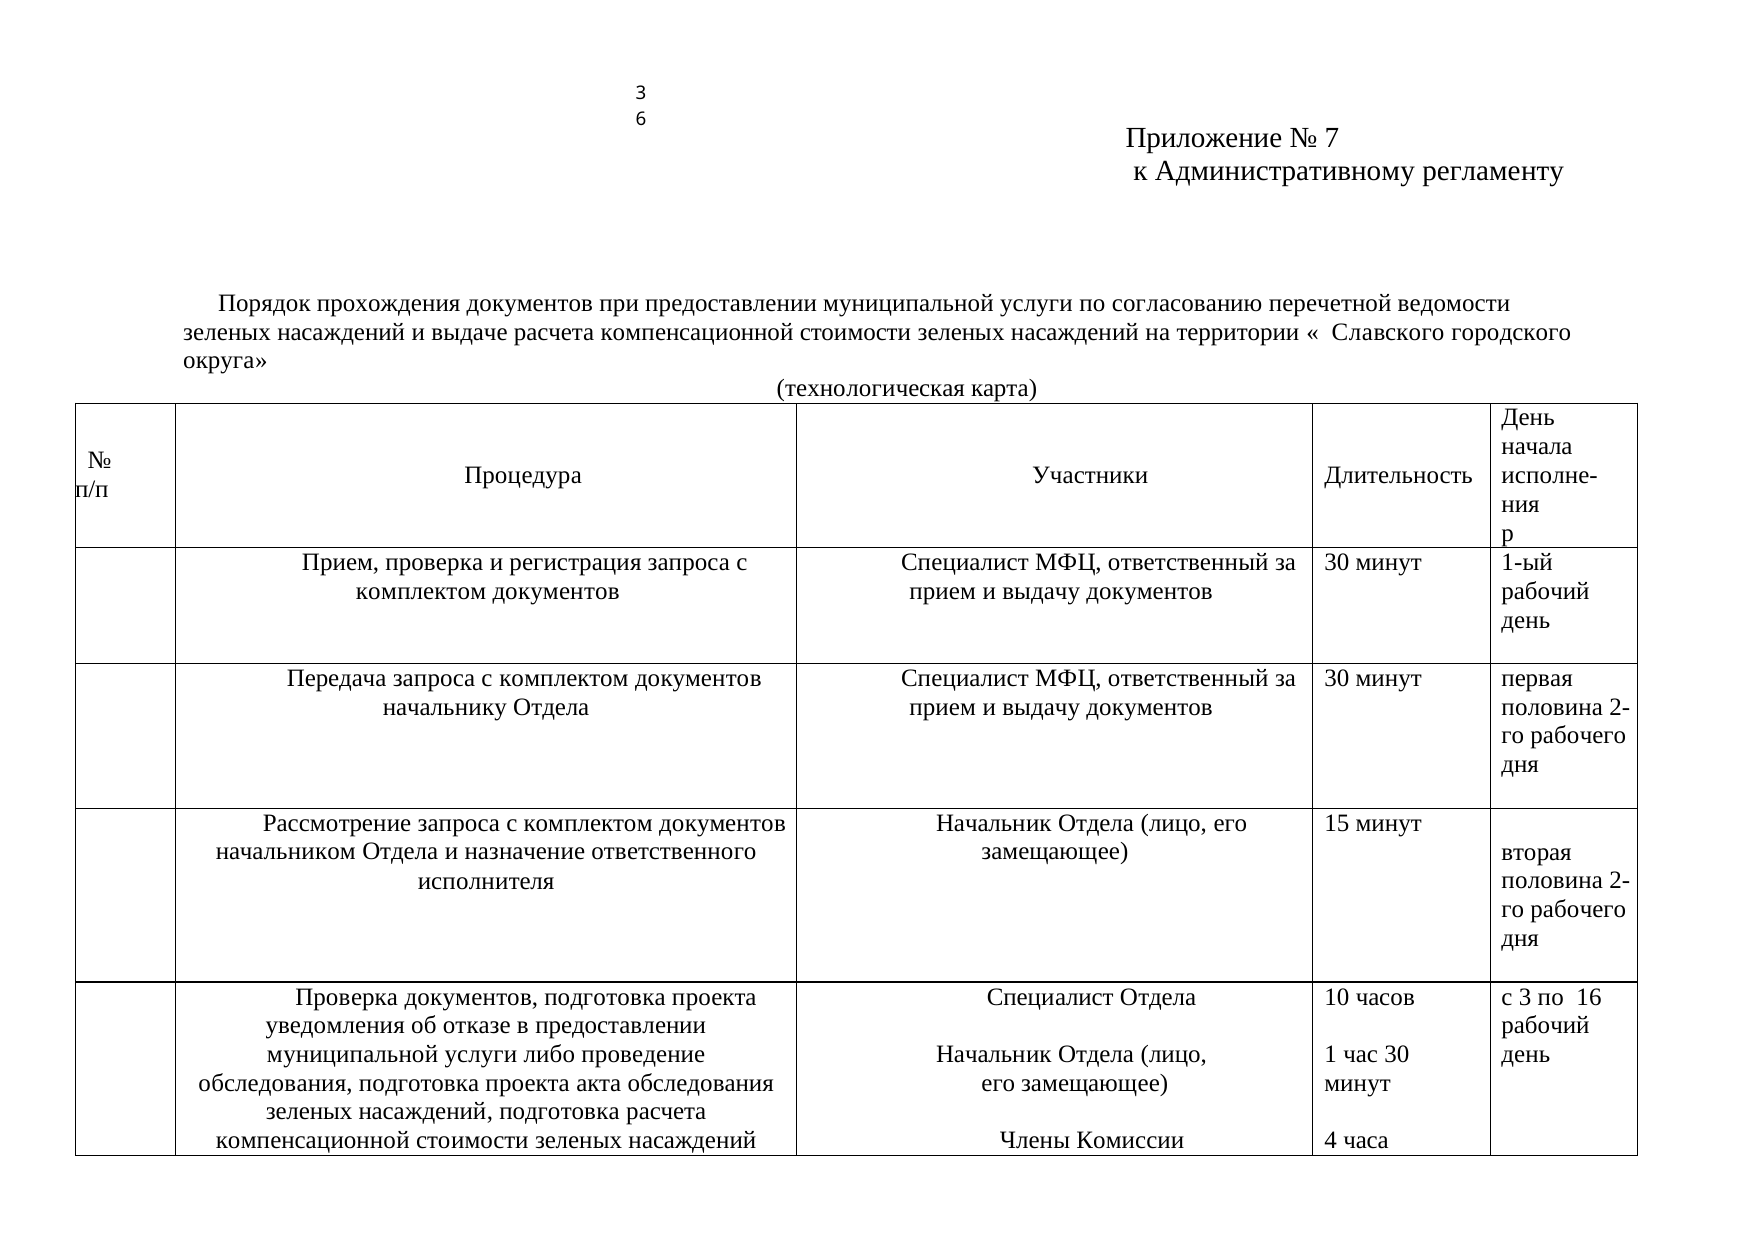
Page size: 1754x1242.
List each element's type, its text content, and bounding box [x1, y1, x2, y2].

table_header Длительность [1313, 404, 1490, 547]
table_cell первая половина 2-го рабочего дня [1491, 664, 1637, 808]
table_cell Специалист МФЦ, ответственный за прием и выдачу документов [797, 548, 1312, 663]
table_cell 30 минут [1313, 548, 1490, 663]
table_cell [76, 983, 175, 1155]
table_cell 1-ый рабочий день [1491, 548, 1637, 663]
table_cell [76, 809, 175, 981]
table_cell вторая половина 2-го рабочего дня [1491, 809, 1637, 981]
table_cell 10 часов 1 час 30 минут 4 часа [1313, 983, 1490, 1155]
table_cell 15 минут [1313, 809, 1490, 981]
table_header № п/п [76, 404, 175, 547]
table_cell Передача запроса с комплектом документов начальнику Отдела [176, 664, 796, 808]
table_cell Прием, проверка и регистрация запроса с комплектом документов [176, 548, 796, 663]
text к Административному регламенту [579, 154, 1650, 187]
table_cell 30 минут [1313, 664, 1490, 808]
table_cell Проверка документов, подготовка проекта уведомления об отказе в предоставлении муниципальной услуги либо проведение обследования, подготовка проекта акта обследования зеленых насаждений, подготовка расчета компенсационной стоимости зеленых насаждений [176, 983, 796, 1155]
text Порядок прохождения документов при предоставлении муниципальной услуги по согласованию перечетной ведомости зеленых насаждений и выдаче расчета компенсационной стоимости зеленых насаждений на территории « Славского городского округа» [183, 288, 1596, 374]
table_cell [76, 664, 175, 808]
table_cell [76, 548, 175, 663]
table_cell Рассмотрение запроса с комплектом документов начальником Отдела и назначение ответственного исполнителя [176, 809, 796, 981]
table_cell Начальник Отдела (лицо, его замещающее) [797, 809, 1312, 981]
table_header Участники [797, 404, 1312, 547]
table_cell Специалист МФЦ, ответственный за прием и выдачу документов [797, 664, 1312, 808]
table_cell с 3 по 16 рабочий день [1491, 983, 1637, 1155]
text (технологическая карта) [163, 374, 1650, 402]
table_header День начала исполне- ния регламента [1491, 404, 1637, 547]
table_cell Специалист Отдела Начальник Отдела (лицо, его замещающее) Члены Комиссии [797, 983, 1312, 1155]
text Приложение № 7 [579, 120, 1650, 154]
table_header Процедура [176, 404, 796, 547]
